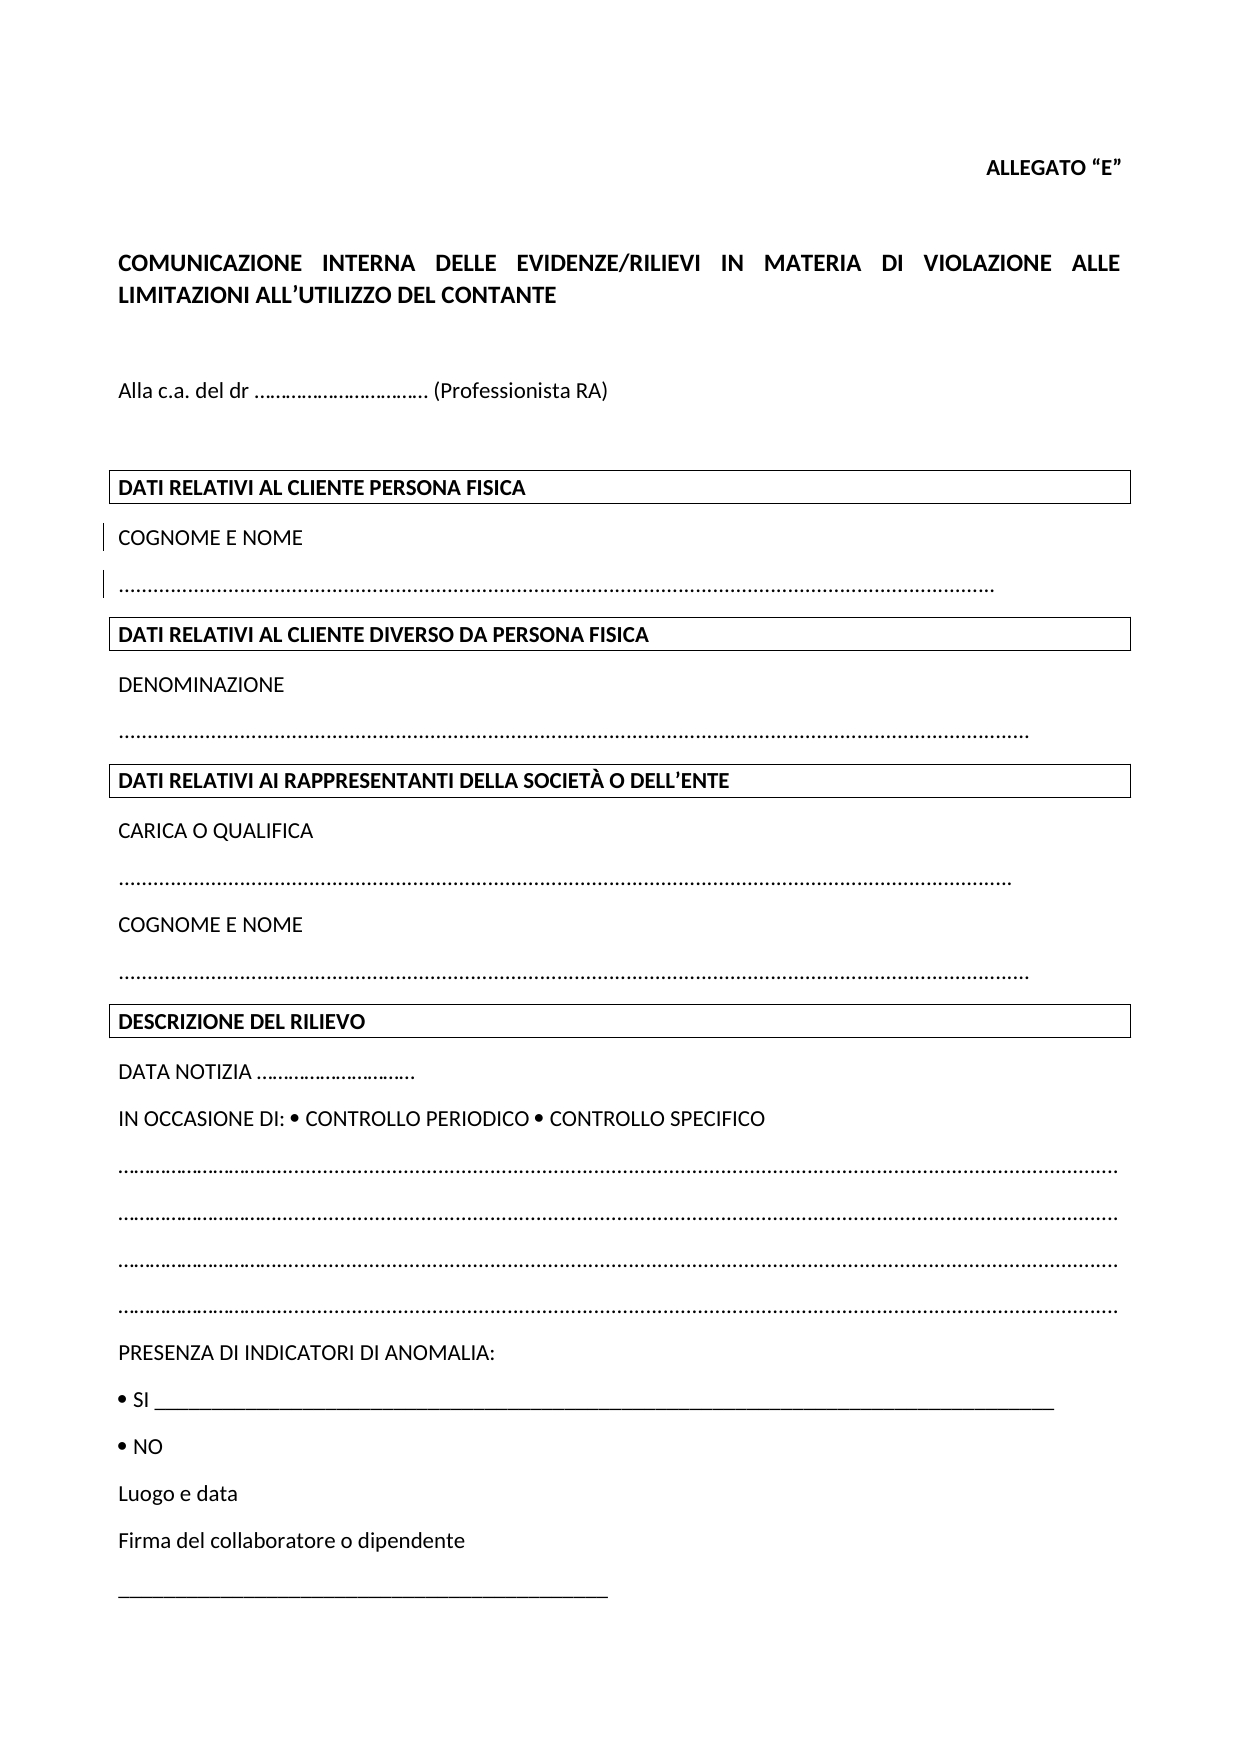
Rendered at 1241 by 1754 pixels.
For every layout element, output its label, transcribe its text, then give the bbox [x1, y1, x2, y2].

text ………………………….................................................................................................................................................. [118, 1151, 1122, 1179]
text DATI RELATIVI AL CLIENTE DIVERSO DA PERSONA FISICA [110, 618, 1130, 650]
text IN OCCASIONE DI: CONTROLLO PERIODICO CONTROLLO SPECIFICO [118, 1104, 1122, 1132]
text ………………………….................................................................................................................................................. [118, 1292, 1122, 1320]
text ........................................................................................................................................................... [118, 863, 1122, 892]
text DATI RELATIVI AI RAPPRESENTANTI DELLA SOCIETÀ O DELL’ENTE [110, 765, 1130, 797]
text Alla c.a. del dr …………………………… (Professionista RA) [118, 376, 1122, 404]
text DESCRIZIONE DEL RILIEVO [110, 1005, 1130, 1037]
text .............................................................................................................................................................. [118, 717, 1122, 745]
text ........................................................................................................................................................ [118, 570, 1122, 598]
text ALLEGATO “E” [118, 153, 1122, 181]
text DATI RELATIVI AL CLIENTE PERSONA FISICA [110, 471, 1130, 503]
text ___________________________________________ [118, 1573, 1122, 1601]
text ………………………….................................................................................................................................................. [118, 1245, 1122, 1273]
text Luogo e data [118, 1479, 1122, 1507]
text COGNOME E NOME [118, 910, 1122, 938]
text Firma del collaboratore o dipendente [118, 1526, 1122, 1554]
text PRESENZA DI INDICATORI DI ANOMALIA: [118, 1338, 1122, 1367]
text DATA NOTIZIA ………………………… [118, 1057, 1122, 1085]
text NO [118, 1432, 1122, 1460]
text SI _______________________________________________________________________________ [118, 1385, 1122, 1413]
text DENOMINAZIONE [118, 670, 1122, 698]
text COGNOME E NOME [118, 523, 1122, 551]
text CARICA O QUALIFICA [118, 817, 1122, 845]
text .............................................................................................................................................................. [118, 957, 1122, 985]
text ………………………….................................................................................................................................................. [118, 1198, 1122, 1226]
text COMUNICAZIONE INTERNA DELLE EVIDENZE/RILIEVI IN MATERIA DI VIOLAZIONE ALLE LIMITAZIONI ALL’UTILIZZO DEL CONTANTE [118, 247, 1122, 310]
